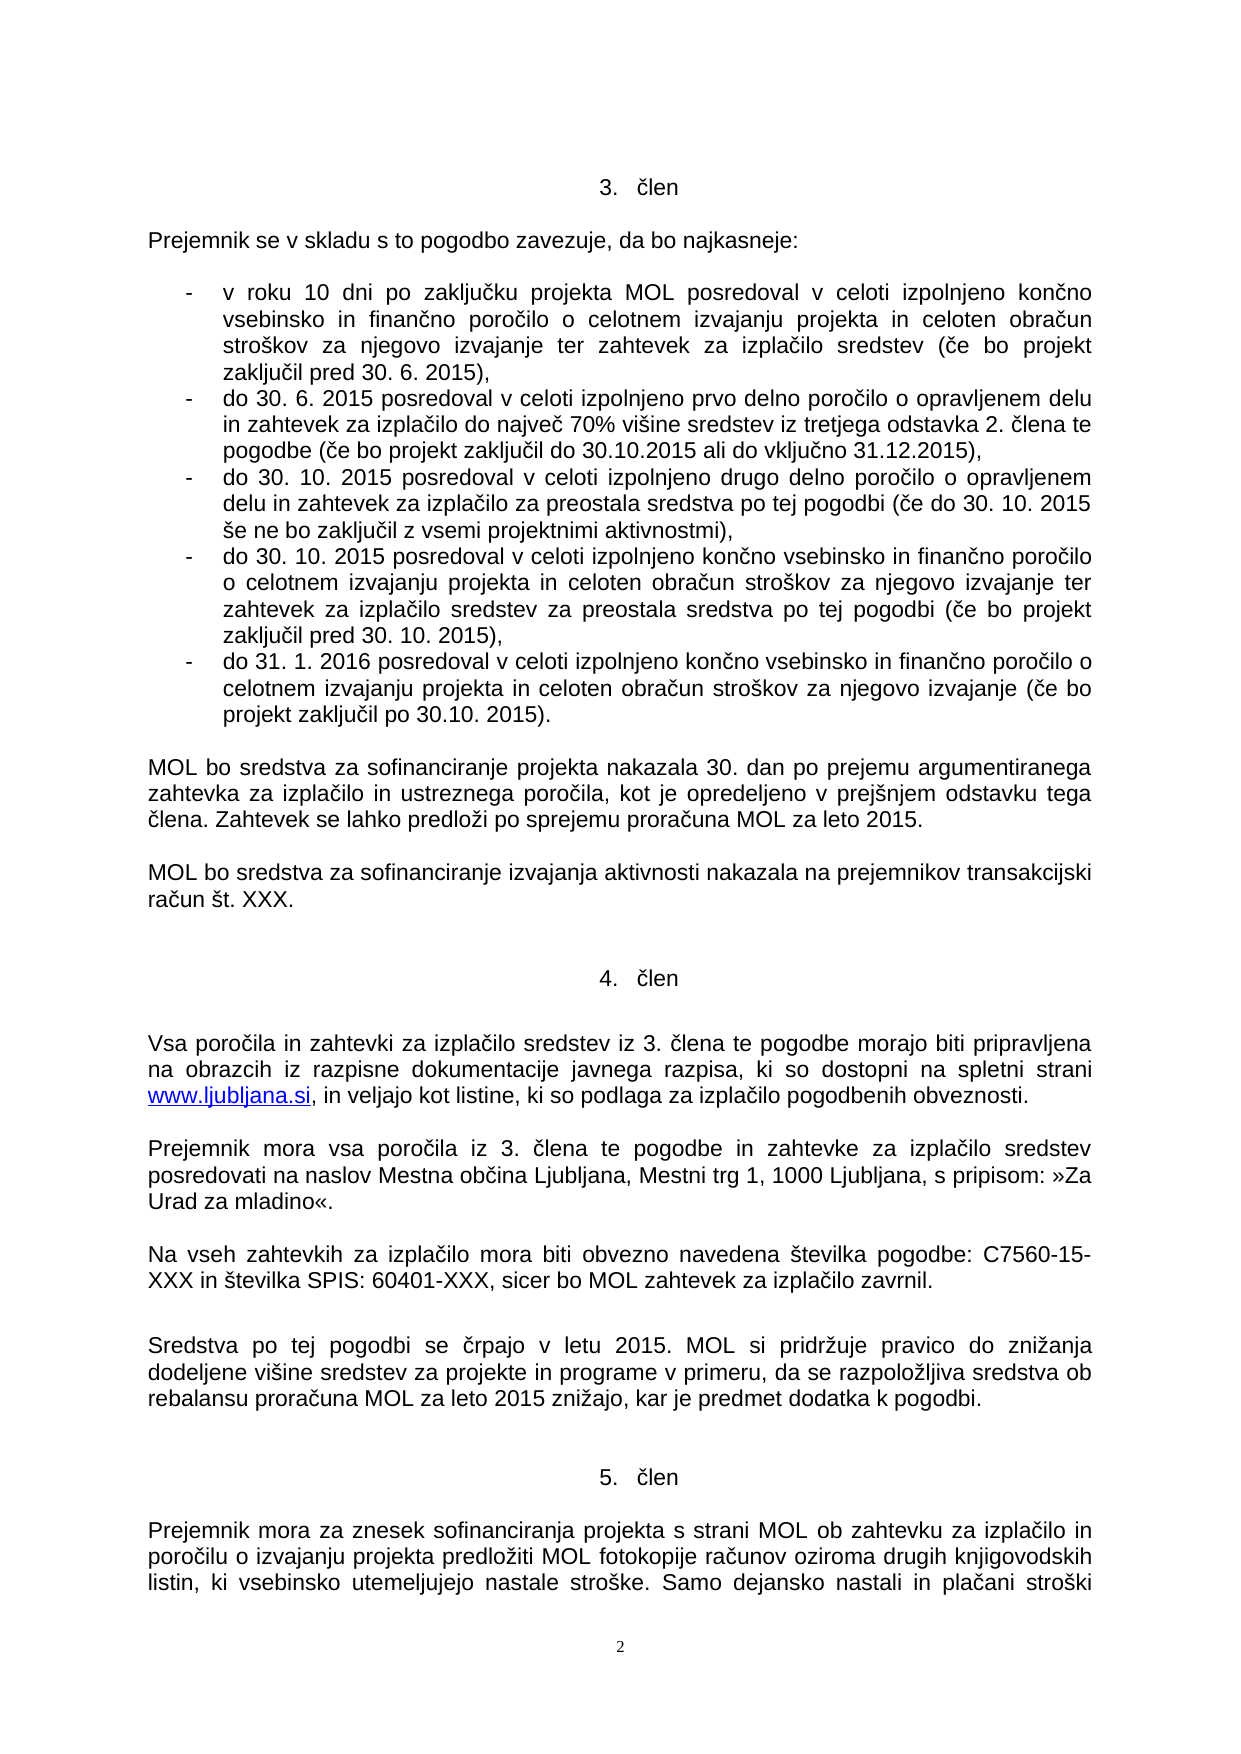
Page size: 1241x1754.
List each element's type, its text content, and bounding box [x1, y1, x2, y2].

list člen [185, 1464, 1093, 1490]
text MOL bo sredstva za sofinanciranje izvajanja aktivnosti nakazala na prejemnikov transakcijski račun št. XXX. [148, 859, 1093, 912]
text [148, 1517, 1093, 1596]
text Sredstva po tej pogodbi se črpajo v letu 2015. MOL si pridržuje pravico do znižanja dodeljene višine sredstev za projekte in programe v primeru, da se razpoložljiva sredstva ob rebalansu proračuna MOL za leto 2015 znižajo, kar je predmet dodatka k pogodbi. [148, 1332, 1093, 1411]
list do 30. 6. 2015 posredoval v celoti izpolnjeno prvo delno poročilo o opravljenem delu in zahtevek za izplačilo do največ 70% višine sredstev iz tretjega odstavka 2. člena te pogodbe (če bo projekt zaključil do 30.10.2015 ali do vključno 31.12.2015), [185, 385, 1093, 464]
list člen [185, 964, 1093, 991]
list v roku 10 dni po zaključku projekta MOL posredoval v celoti izpolnjeno končno vsebinsko in finančno poročilo o celotnem izvajanju projekta in celoten obračun stroškov za njegovo izvajanje ter zahtevek za izplačilo sredstev (če bo projekt zaključil pred 30. 6. 2015), [185, 279, 1093, 385]
text Na vseh zahtevkih za izplačilo mora biti obvezno navedena številka pogodbe: C7560-15-XXX in številka SPIS: 60401-XXX, sicer bo MOL zahtevek za izplačilo zavrnil. [148, 1241, 1093, 1293]
list do 30. 10. 2015 posredoval v celoti izpolnjeno končno vsebinsko in finančno poročilo o celotnem izvajanju projekta in celoten obračun stroškov za njegovo izvajanje ter zahtevek za izplačilo sredstev za preostala sredstva po tej pogodbi (če bo projekt zaključil pred 30. 10. 2015), [185, 543, 1093, 648]
list do 31. 1. 2016 posredoval v celoti izpolnjeno končno vsebinsko in finančno poročilo o celotnem izvajanju projekta in celoten obračun stroškov za njegovo izvajanje (če bo projekt zaključil po 30.10. 2015). [185, 648, 1093, 727]
text Prejemnik mora vsa poročila iz 3. člena te pogodbe in zahtevke za izplačilo sredstev posredovati na naslov Mestna občina Ljubljana, Mestni trg 1, 1000 Ljubljana, s pripisom: »Za Urad za mladino«. [148, 1135, 1093, 1214]
text MOL bo sredstva za sofinanciranje projekta nakazala 30. dan po prejemu argumentiranega zahtevka za izplačilo in ustreznega poročila, kot je opredeljeno v prejšnjem odstavku tega člena. Zahtevek se lahko predloži po sprejemu proračuna MOL za leto 2015. [148, 754, 1093, 833]
list do 30. 10. 2015 posredoval v celoti izpolnjeno drugo delno poročilo o opravljenem delu in zahtevek za izplačilo za preostala sredstva po tej pogodbi (če do 30. 10. 2015 še ne bo zaključil z vsemi projektnimi aktivnostmi), [185, 464, 1093, 543]
list člen [185, 174, 1093, 200]
text Prejemnik se v skladu s to pogodbo zavezuje, da bo najkasneje: [148, 227, 1093, 253]
text Vsa poročila in zahtevki za izplačilo sredstev iz 3. člena te pogodbe morajo biti pripravljena na obrazcih iz razpisne dokumentacije javnega razpisa, ki so dostopni na spletni strani www.ljubljana.si, in veljajo kot listine, ki so podlaga za izplačilo pogodbenih obveznosti. [148, 1030, 1093, 1109]
